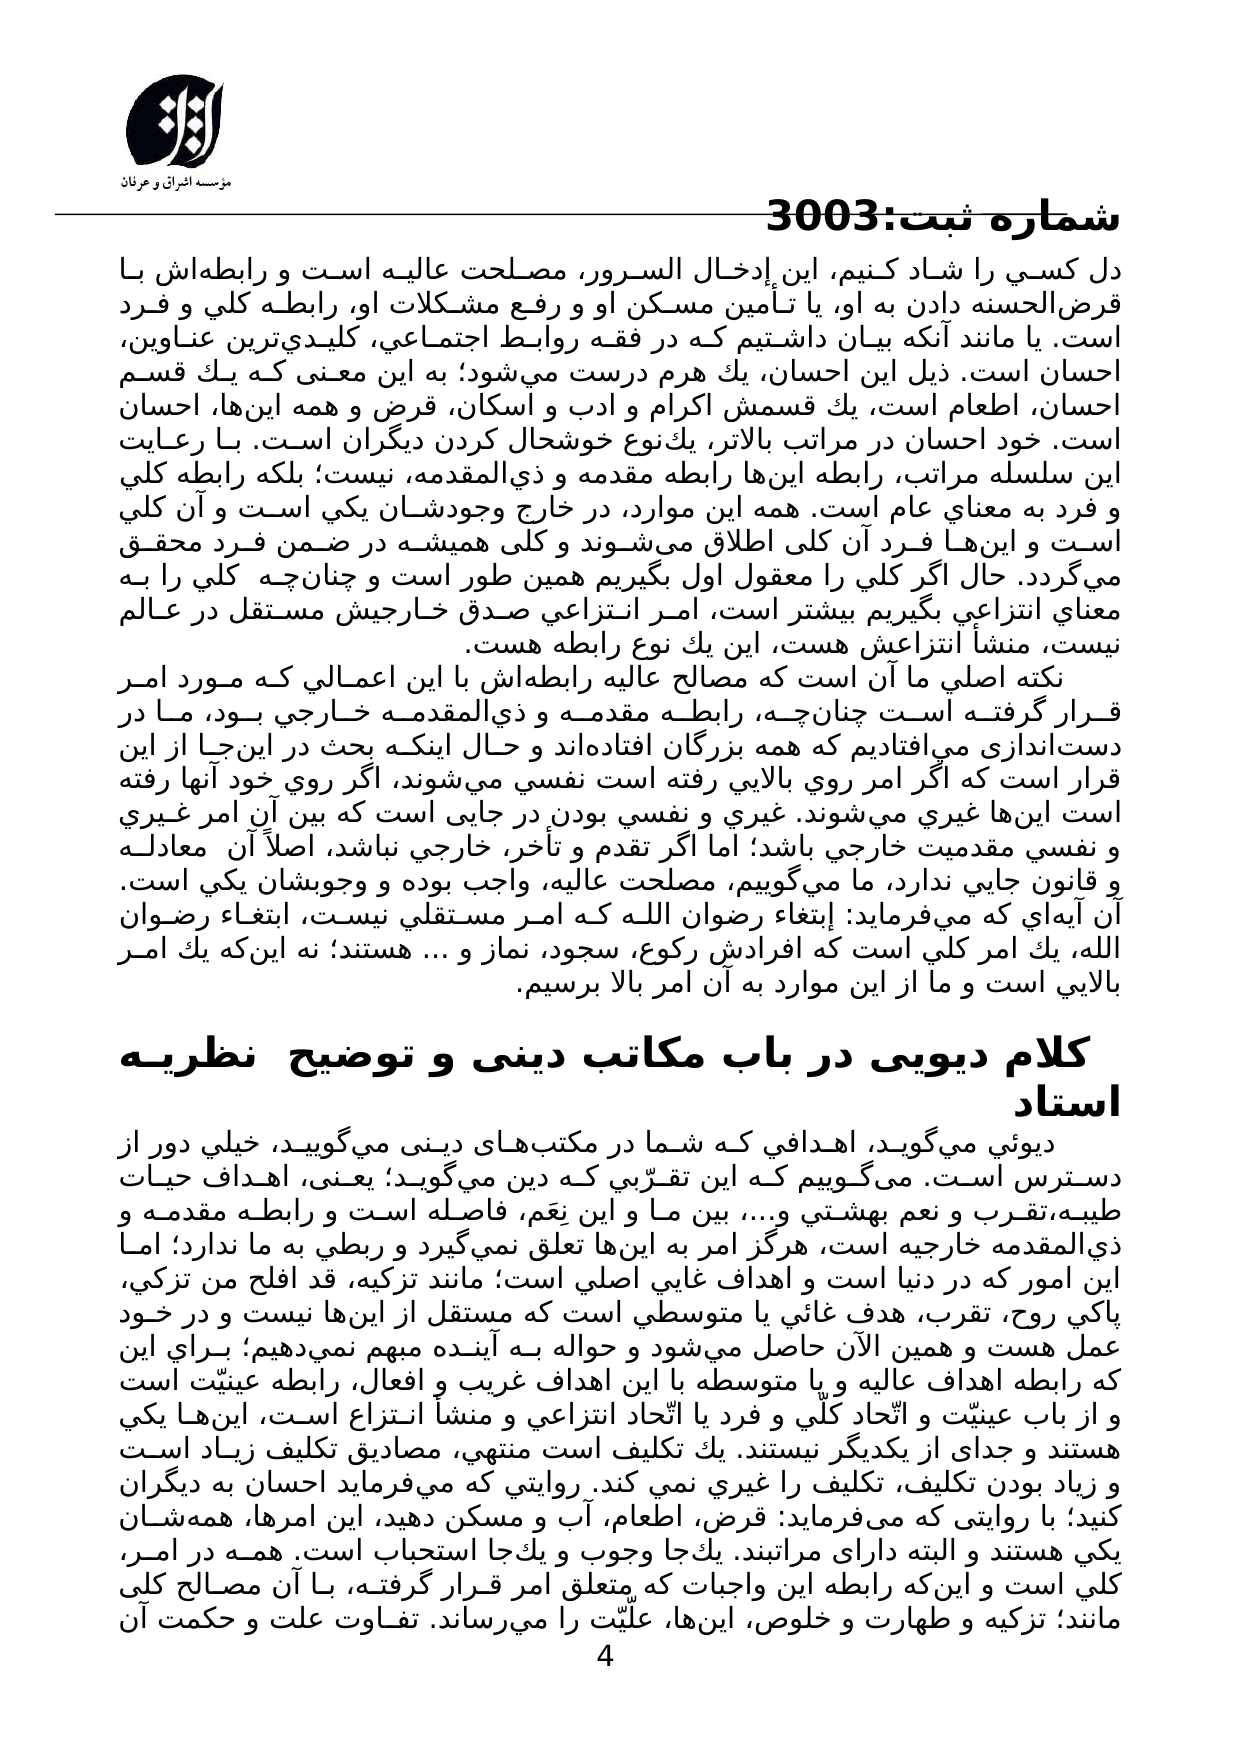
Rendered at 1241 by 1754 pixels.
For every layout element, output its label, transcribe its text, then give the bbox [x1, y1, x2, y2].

subtitle کلام دیویی در باب مکاتب دینی و توضیح نظریه استاد [118, 1029, 1122, 1126]
text نكته اصلي ما آن است كه مصالح عاليه رابطه‌اش با اين اعمالي كه مورد امر قرار گرفته است چنان‌چه، رابطه مقدمه و ذي‌المقدمه خارجي بود، ما در دست‌اندازی مي‌افتاديم كه همه بزرگان افتاده‌اند و حال اینکه بحث در این‌جا از این قرار است که اگر امر روي بالايي رفته است نفسي مي‌شوند، اگر روي خود آنها رفته است اين‌ها غيري مي‌شوند. غيري و نفسي بودن در جايی است كه بين آن امر غيري و نفسي مقدميت خارجي باشد؛ اما اگر تقدم و تأخر، خارجي نباشد، اصلاً آن معادله و قانون جايي ندارد، ما مي‌گوييم، مصلحت عاليه، واجب بوده و وجوبشان يكي است. آن آيه‌اي كه مي‌فرمايد: إبتغاء رضوان الله كه امر مستقلي نيست، ابتغاء رضوان الله، يك امر كلي است كه افرادش ركوع، سجود، نماز و ... هستند؛ نه اين‌كه يك امر بالايي است و ما از اين موارد به آن امر بالا برسيم. [118, 660, 1122, 999]
picture [117, 73, 232, 192]
